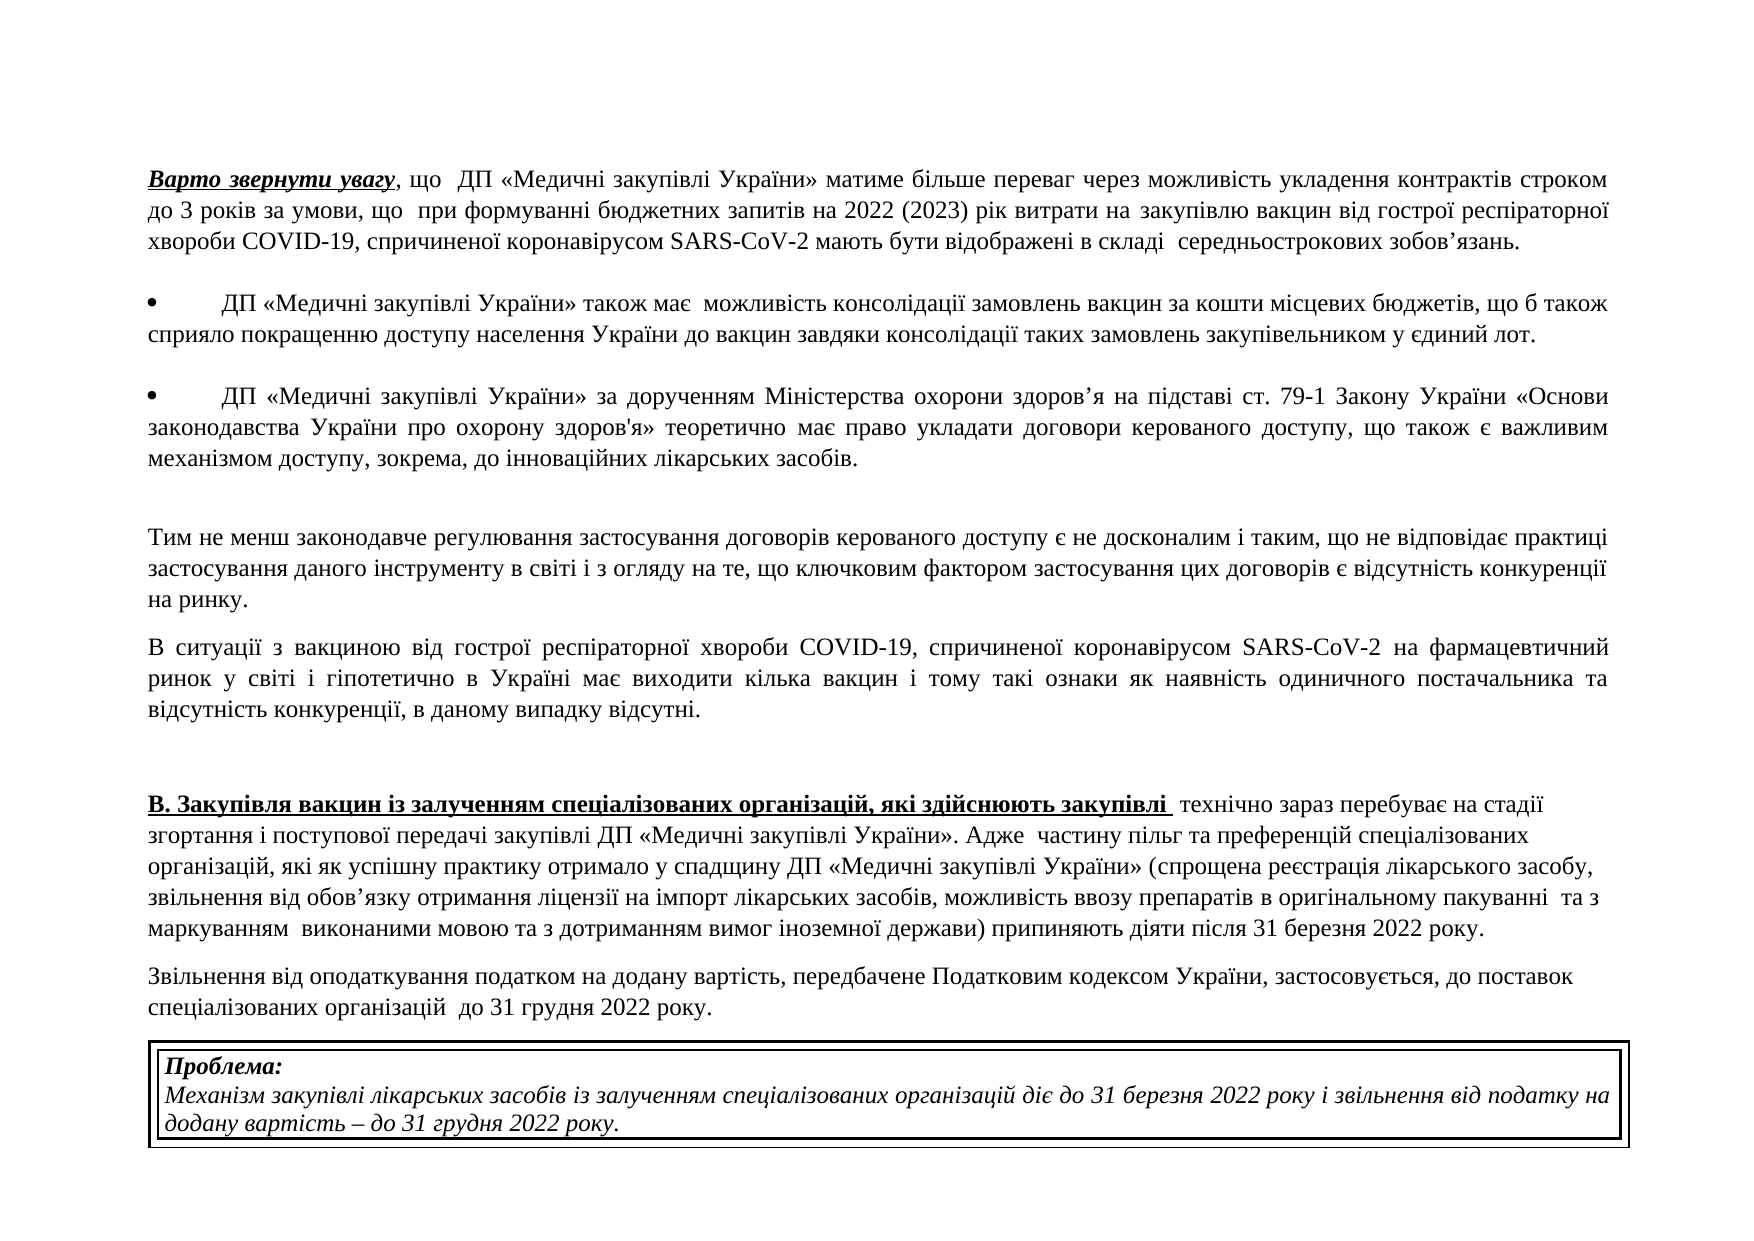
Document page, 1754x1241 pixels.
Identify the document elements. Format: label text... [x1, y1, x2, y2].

text Звільнення від оподаткування податком на додану вартість, передбачене Податковим кодексом України, застосовується, до поставок спеціалізованих організацій до 31 грудня 2022 року. [148, 961, 1609, 1021]
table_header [153, 1043, 1624, 1137]
list ДП «Медичні закупівлі України» за дорученням Міністерства охорони здоров’я на підставі ст. 79-1 Закону України «Основи законодавства України про охорону здоров'я» теоретично має право укладати договори керованого доступу, що також є важливим механізмом доступу, зокрема, до інноваційних лікарських засобів. [148, 441, 1609, 472]
text Тим не менш законодавче регулювання застосування договорів керованого доступу є не досконалим і таким, що не відповідає практиці застосування даного інструменту в світі і з огляду на те, що ключковим фактором застосування цих договорів є відсутність конкуренції на ринку. [148, 582, 1609, 613]
text В ситуації з вакциною від гострої респіраторної хвороби COVID-19, спричиненої коронавірусом SARS-CoV-2 на фармацевтичний ринок у світі і гіпотетично в Україні має виходити кілька вакцин і тому такі ознаки як наявність одиничного постачальника та відсутність конкуренції, в даному випадку відсутні. [148, 632, 1609, 663]
list ДП «Медичні закупівлі України» також має можливість консолідації замовлень вакцин за кошти місцевих бюджетів, що б також сприяло покращенню доступу населення України до вакцин завдяки консолідації таких замовлень закупівельником у єдиний лот. [148, 288, 1609, 348]
list ДП «Медичні закупівлі України» за дорученням Міністерства охорони здоров’я на підставі ст. 79-1 Закону України «Основи законодавства України про охорону здоров'я» теоретично має право укладати договори керованого доступу, що також є важливим механізмом доступу, зокрема, до інноваційних лікарських засобів. [148, 381, 1609, 412]
list Варто звернути увагу, що ДП «Медичні закупівлі України» матиме більше переваг через можливість укладення контрактів строком до 3 років за умови, що при формуванні бюджетних запитів на 2022 (2023) рік витрати на закупівлю вакцин від гострої респіраторної хвороби COVID-19, спричиненої коронавірусом SARS-CoV-2 мають бути відображені в складі середньострокових зобов’язань. [148, 193, 1609, 255]
text В ситуації з вакциною від гострої респіраторної хвороби COVID-19, спричиненої коронавірусом SARS-CoV-2 на фармацевтичний ринок у світі і гіпотетично в Україні має виходити кілька вакцин і тому такі ознаки як наявність одиничного постачальника та відсутність конкуренції, в даному випадку відсутні. [148, 692, 1609, 723]
text В. Закупівля вакцин із залученням спеціалізованих організацій, які здійснюють закупівлі технічно зараз перебуває на стадії згортання і поступової передачі закупівлі ДП «Медичні закупівлі України». Адже частину пільг та преференцій спеціалізованих організацій, які як успішну практику отримало у спадщину ДП «Медичні закупівлі України» (спрощена реєстрація лікарського засобу, звільнення від обов’язку отримання ліцензії на імпорт лікарських засобів, можливість ввозу препаратів в оригінальному пакуванні та з маркуванням виконаними мовою та з дотриманням вимог іноземної держави) припиняють діяти після 31 березня 2022 року. [148, 789, 1609, 942]
